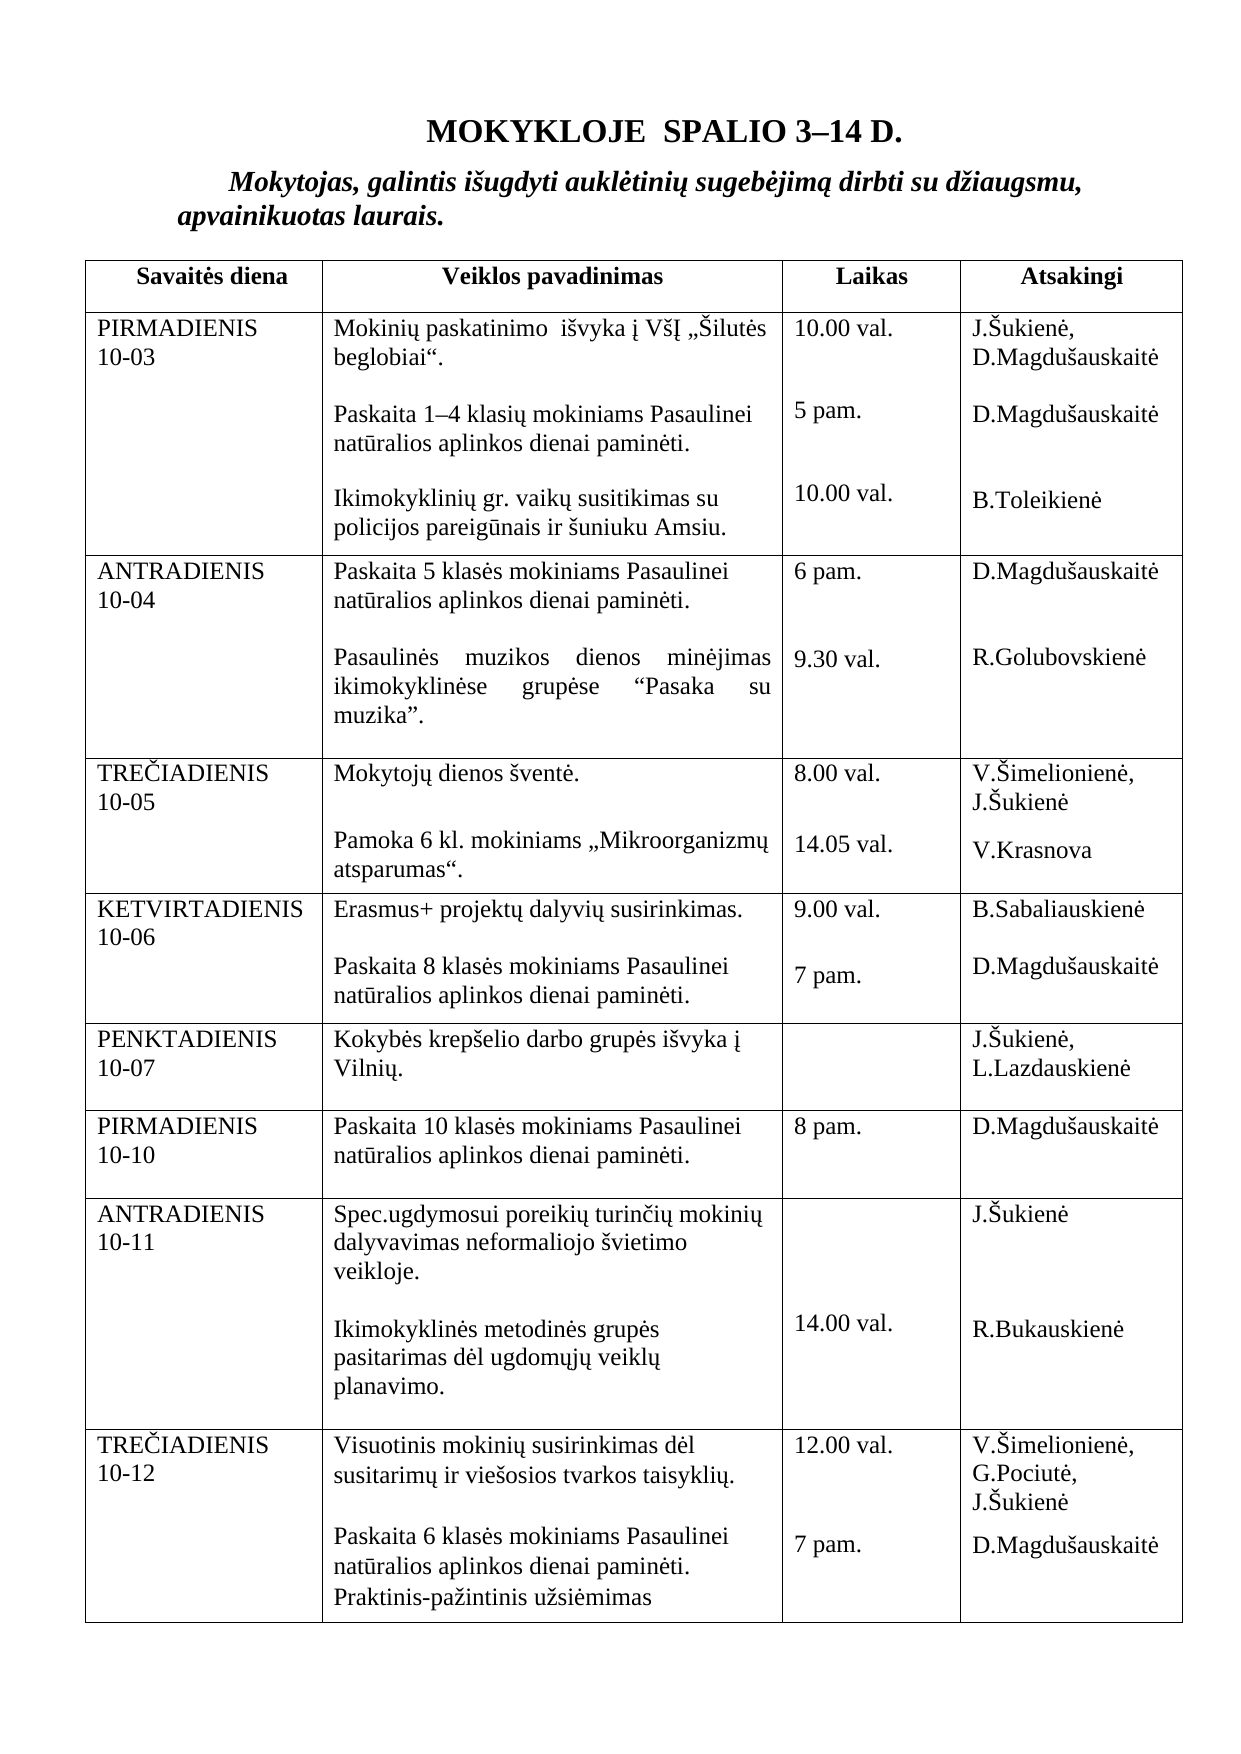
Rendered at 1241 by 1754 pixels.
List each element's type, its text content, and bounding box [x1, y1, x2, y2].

table_cell D.Magdušauskaitė [961, 1111, 1182, 1198]
table_header Laikas [783, 261, 960, 312]
table_cell 8 pam. [783, 1111, 960, 1198]
table_cell V.Šimelionienė, J.Šukienė V.Krasnova [961, 759, 1182, 893]
table_cell Mokytojų dienos šventė. Pamoka 6 kl. mokiniams „Mikroorganizmų atsparumas“. [323, 759, 782, 893]
table_cell 14.00 val. [783, 1199, 960, 1429]
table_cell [323, 1430, 782, 1622]
table_cell Paskaita 5 klasės mokiniams Pasaulinei natūralios aplinkos dienai paminėti. Pasaulinės muzikos dienos minėjimas ikimokyklinėse grupėse “Pasaka su muzika”. [323, 556, 782, 757]
table_cell 6 pam. 9.30 val. [783, 556, 960, 757]
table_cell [783, 1430, 960, 1622]
table_cell D.Magdušauskaitė R.Golubovskienė [961, 556, 1182, 757]
table_cell TREČIADIENIS 10-05 [86, 759, 322, 893]
table_cell J.Šukienė, D.Magdušauskaitė D.Magdušauskaitė B.Toleikienė [961, 313, 1182, 555]
table_cell PIRMADIENIS 10-03 [86, 313, 322, 555]
table_cell Mokinių paskatinimo išvyka į VšĮ „Šilutės beglobiai“. Paskaita 1–4 klasių mokiniams Pasaulinei natūralios aplinkos dienai paminėti. Ikimokyklinių gr. vaikų susitikimas su policijos pareigūnais ir šuniuku Amsiu. [323, 313, 782, 555]
table_cell J.Šukienė, L.Lazdauskienė [961, 1024, 1182, 1110]
table_cell B.Sabaliauskienė D.Magdušauskaitė [961, 894, 1182, 1023]
table_cell ANTRADIENIS 10-11 [86, 1199, 322, 1429]
table_header Veiklos pavadinimas [323, 261, 782, 312]
text Mokytojas, galintis išugdyti auklėtinių sugebėjimą dirbti su džiaugsmu, apvainikuotas laurais. [177, 164, 1152, 231]
table_cell ANTRADIENIS 10-04 [86, 556, 322, 757]
table_cell TREČIADIENIS 10-12 [86, 1430, 322, 1622]
table_cell KETVIRTADIENIS 10-06 [86, 894, 322, 1023]
text MOKYKLOJE SPALIO 3–14 D. [177, 111, 1152, 150]
table_cell 9.00 val. 7 pam. [783, 894, 960, 1023]
table_cell Erasmus+ projektų dalyvių susirinkimas. Paskaita 8 klasės mokiniams Pasaulinei natūralios aplinkos dienai paminėti. [323, 894, 782, 1023]
table_cell PENKTADIENIS 10-07 [86, 1024, 322, 1110]
table_cell Kokybės krepšelio darbo grupės išvyka į Vilnių. [323, 1024, 782, 1110]
table_header Savaitės diena [86, 261, 322, 312]
table_cell J.Šukienė R.Bukauskienė [961, 1199, 1182, 1429]
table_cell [961, 1430, 1182, 1622]
table_cell Paskaita 10 klasės mokiniams Pasaulinei natūralios aplinkos dienai paminėti. [323, 1111, 782, 1198]
table_cell 10.00 val. 5 pam. 10.00 val. [783, 313, 960, 555]
table_cell [783, 1024, 960, 1110]
table_cell 8.00 val. 14.05 val. [783, 759, 960, 893]
table_cell PIRMADIENIS 10-10 [86, 1111, 322, 1198]
table_header Atsakingi [961, 261, 1182, 312]
table_cell Spec.ugdymosui poreikių turinčių mokinių dalyvavimas neformaliojo švietimo veikloje. Ikimokyklinės metodinės grupės pasitarimas dėl ugdomųjų veiklų planavimo. [323, 1199, 782, 1429]
